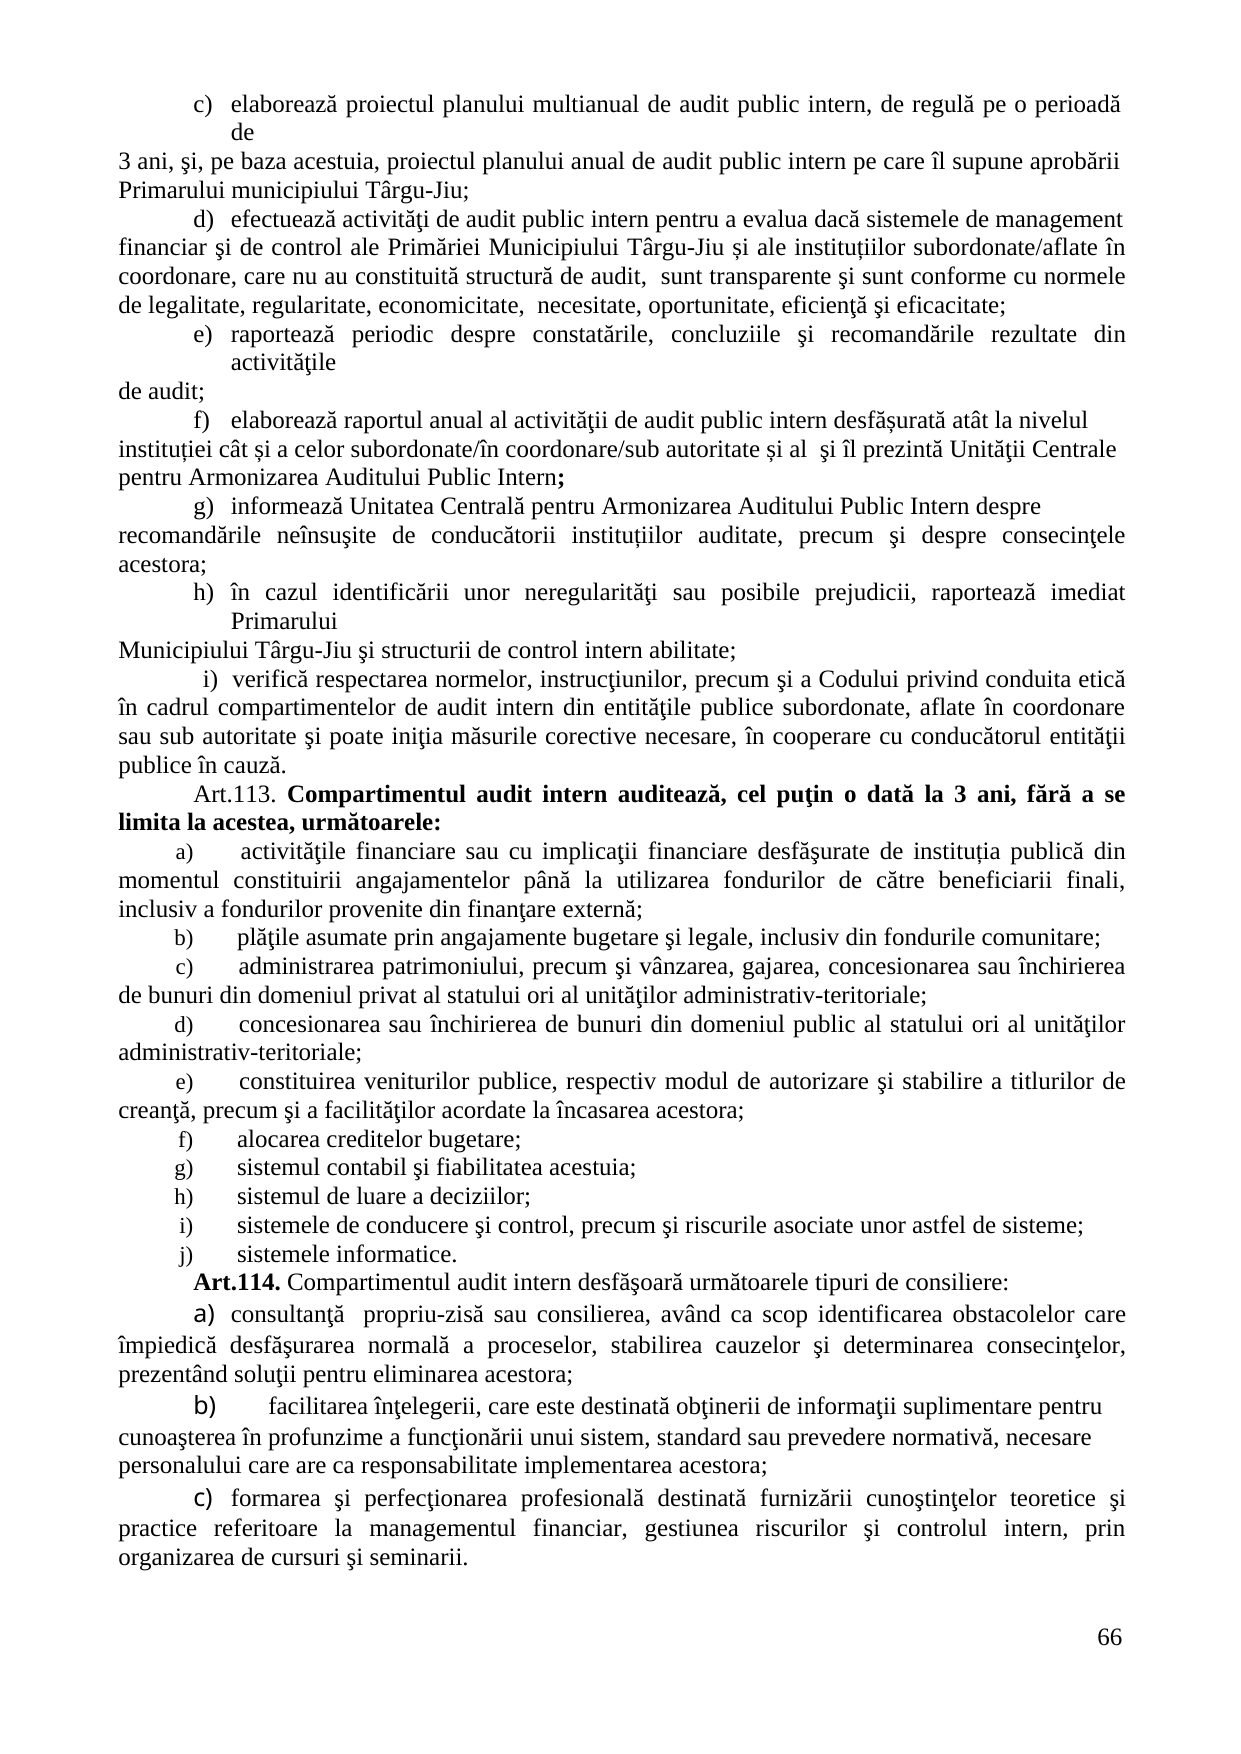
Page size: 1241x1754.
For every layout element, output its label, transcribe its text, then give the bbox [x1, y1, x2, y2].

text 3 ani, şi, pe baza acestuia, proiectul planului anual de audit public intern pe care îl supune aprobării Primarului municipiului Târgu-Jiu; [118, 146, 1122, 204]
list sistemele de conducere şi control, precum şi riscurile asociate unor astfel de sisteme; [118, 1210, 1127, 1239]
list facilitarea înţelegerii, care este destinată obţinerii de informaţii suplimentare pentru cunoaşterea în profunzime a funcţionării unui sistem, standard sau prevedere normativă, necesare personalului care are ca responsabilitate implementarea acestora; [118, 1388, 1122, 1479]
text i) verifică respectarea normelor, instrucţiunilor, precum şi a Codului privind conduita etică în cadrul compartimentelor de audit intern din entităţile publice subordonate, aflate în coordonare sau sub autoritate şi poate iniţia măsurile corective necesare, în cooperare cu conducătorul entităţii publice în cauză. [118, 664, 1127, 779]
list constituirea veniturilor publice, respectiv modul de autorizare şi stabilire a titlurilor de creanţă, precum şi a facilităţilor acordate la încasarea acestora; [118, 1066, 1127, 1124]
list elaborează proiectul planului multianual de audit public intern, de regulă pe o perioadă de [193, 89, 1122, 146]
list alocarea creditelor bugetare; [118, 1124, 1127, 1152]
list sistemele informatice. [118, 1239, 1127, 1267]
text pentru Armonizarea Auditului Public Intern; [118, 462, 1127, 491]
list formarea şi perfecţionarea profesională destinată furnizării cunoştinţelor teoretice şi practice referitoare la managementul financiar, gestiunea riscurilor şi controlul intern, prin organizarea de cursuri şi seminarii. [118, 1479, 1127, 1571]
list consultanţă propriu-zisă sau consilierea, având ca scop identificarea obstacolelor care împiedică desfăşurarea normală a proceselor, stabilirea cauzelor şi determinarea consecinţelor, prezentând soluţii pentru eliminarea acestora; [118, 1296, 1127, 1388]
text Art.113. Compartimentul audit intern auditează, cel puţin o dată la 3 ani, fără a se limita la acestea, următoarele: [118, 779, 1127, 836]
list plăţile asumate prin angajamente bugetare şi legale, inclusiv din fondurile comunitare; [118, 922, 1127, 951]
text instituției cât și a celor subordonate/în coordonare/sub autoritate și al şi îl prezintă Unităţii Centrale [118, 434, 1127, 462]
list în cazul identificării unor neregularităţi sau posibile prejudicii, raportează imediat Primarului [193, 577, 1127, 635]
list efectuează activităţi de audit public intern pentru a evalua dacă sistemele de management [193, 204, 1127, 232]
text recomandările neînsuşite de conducătorii instituțiilor auditate, precum şi despre consecinţele acestora; [118, 520, 1127, 577]
text financiar şi de control ale Primăriei Municipiului Târgu-Jiu și ale instituțiilor subordonate/aflate în coordonare, care nu au constituită structură de audit, sunt transparente şi sunt conforme cu normele de legalitate, regularitate, economicitate, necesitate, oportunitate, eficienţă şi eficacitate; [118, 232, 1127, 319]
list raportează periodic despre constatările, concluziile şi recomandările rezultate din activităţile [193, 319, 1127, 376]
text Municipiului Târgu-Jiu şi structurii de control intern abilitate; [118, 635, 1127, 664]
text de audit; [118, 376, 1127, 405]
list administrarea patrimoniului, precum şi vânzarea, gajarea, concesionarea sau închirierea de bunuri din domeniul privat al statului ori al unităţilor administrativ-teritoriale; [118, 951, 1127, 1009]
list activităţile financiare sau cu implicaţii financiare desfăşurate de instituția publică din momentul constituirii angajamentelor până la utilizarea fondurilor de către beneficiarii finali, inclusiv a fondurilor provenite din finanţare externă; [118, 836, 1127, 922]
list elaborează raportul anual al activităţii de audit public intern desfășurată atât la nivelul [193, 405, 1127, 434]
list informează Unitatea Centrală pentru Armonizarea Auditului Public Intern despre [193, 491, 1127, 520]
list sistemul de luare a deciziilor; [118, 1181, 1127, 1210]
list concesionarea sau închirierea de bunuri din domeniul public al statului ori al unităţilor administrativ-teritoriale; [118, 1009, 1127, 1066]
list sistemul contabil şi fiabilitatea acestuia; [118, 1152, 1127, 1181]
text Art.114. Compartimentul audit intern desfăşoară următoarele tipuri de consiliere: [118, 1267, 1127, 1296]
